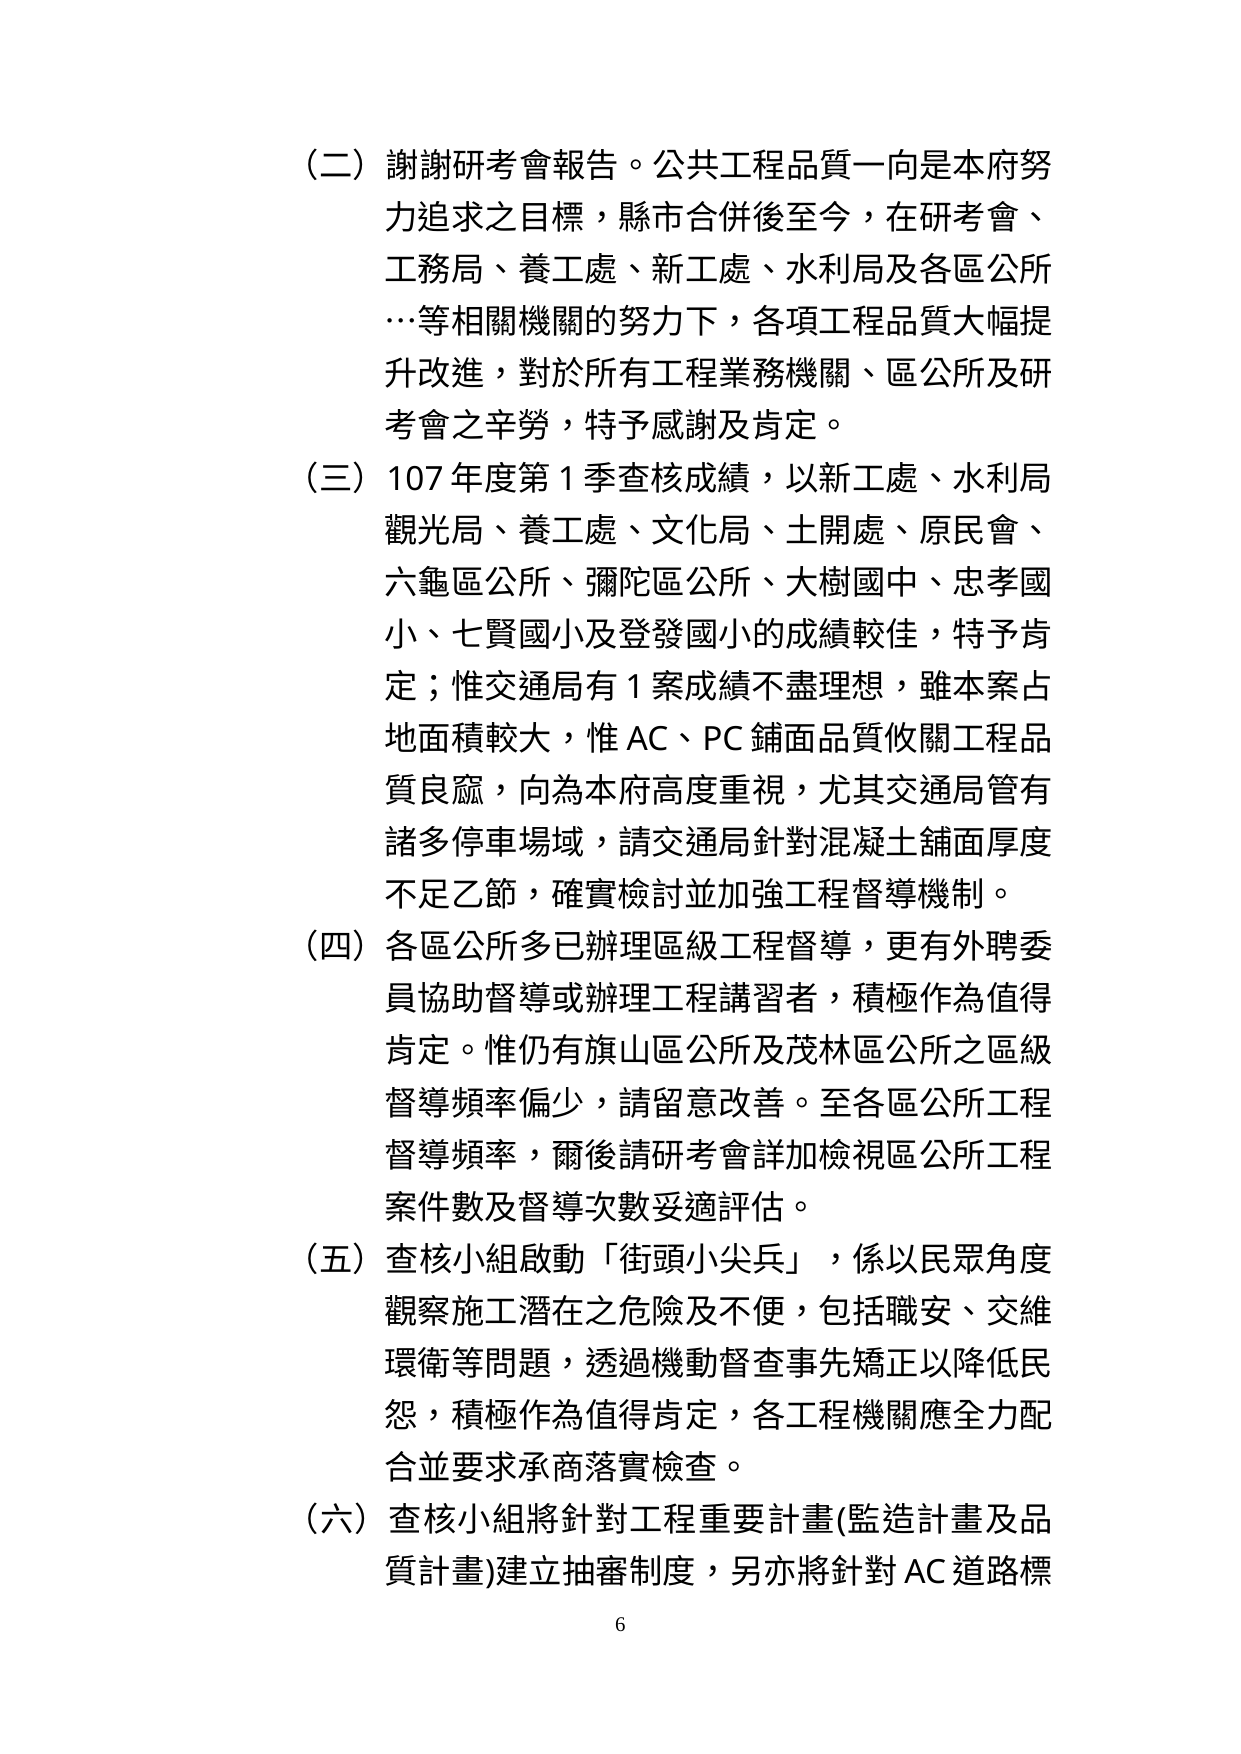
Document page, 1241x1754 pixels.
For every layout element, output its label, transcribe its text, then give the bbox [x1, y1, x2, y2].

text （四）各區公所多已辦理區級工程督導，更有外聘委員協助督導或辦理工程講習者，積極作為值得肯定。惟仍有旗山區公所及茂林區公所之區級督導頻率偏少，請留意改善。至各區公所工程督導頻率，爾後請研考會詳加檢視區公所工程案件數及督導次數妥適評估。 [286, 969, 1053, 1229]
text （二）謝謝研考會報告。公共工程品質一向是本府努力追求之目標，縣市合併後至今，在研考會、工務局、養工處、新工處、水利局及各區公所…等相關機關的努力下，各項工程品質大幅提升改進，對於所有工程業務機關、區公所及研考會之辛勞，特予感謝及肯定。 [286, 136, 1053, 448]
text （五）查核小組啟動「街頭小尖兵」，係以民眾角度觀察施工潛在之危險及不便，包括職安、交維、環衛等問題，透過機動督查事先矯正以降低民怨，積極作為值得肯定，各工程機關應全力配合並要求承商落實檢查。 [286, 1282, 1053, 1490]
text （三）107年度第1季查核成績，以新工處、水利局、觀光局、養工處、文化局、土開處、原民會、六龜區公所、彌陀區公所、大樹國中、忠孝國小、七賢國小及登發國小的成績較佳，特予肯定；惟交通局有1案成績不盡理想，雖本案占地面積較大，惟AC、PC鋪面品質攸關工程品質良窳，向為本府高度重視，尤其交通局管有諸多停車場域，請交通局針對混凝土舖面厚度不足乙節，確實檢討並加強工程督導機制。 [286, 448, 1053, 500]
text （三）107年度第1季查核成績，以新工處、水利局、觀光局、養工處、文化局、土開處、原民會、六龜區公所、彌陀區公所、大樹國中、忠孝國小、七賢國小及登發國小的成績較佳，特予肯定；惟交通局有1案成績不盡理想，雖本案占地面積較大，惟AC、PC鋪面品質攸關工程品質良窳，向為本府高度重視，尤其交通局管有諸多停車場域，請交通局針對混凝土舖面厚度不足乙節，確實檢討並加強工程督導機制。 [286, 499, 1053, 917]
text （六）查核小組將針對工程重要計畫(監造計畫及品質計畫)建立抽審制度，另亦將針對AC道路標線進行抽驗，均為使本府工程品質更臻完善，請工程機關配合辦理。 [286, 1490, 1053, 1594]
